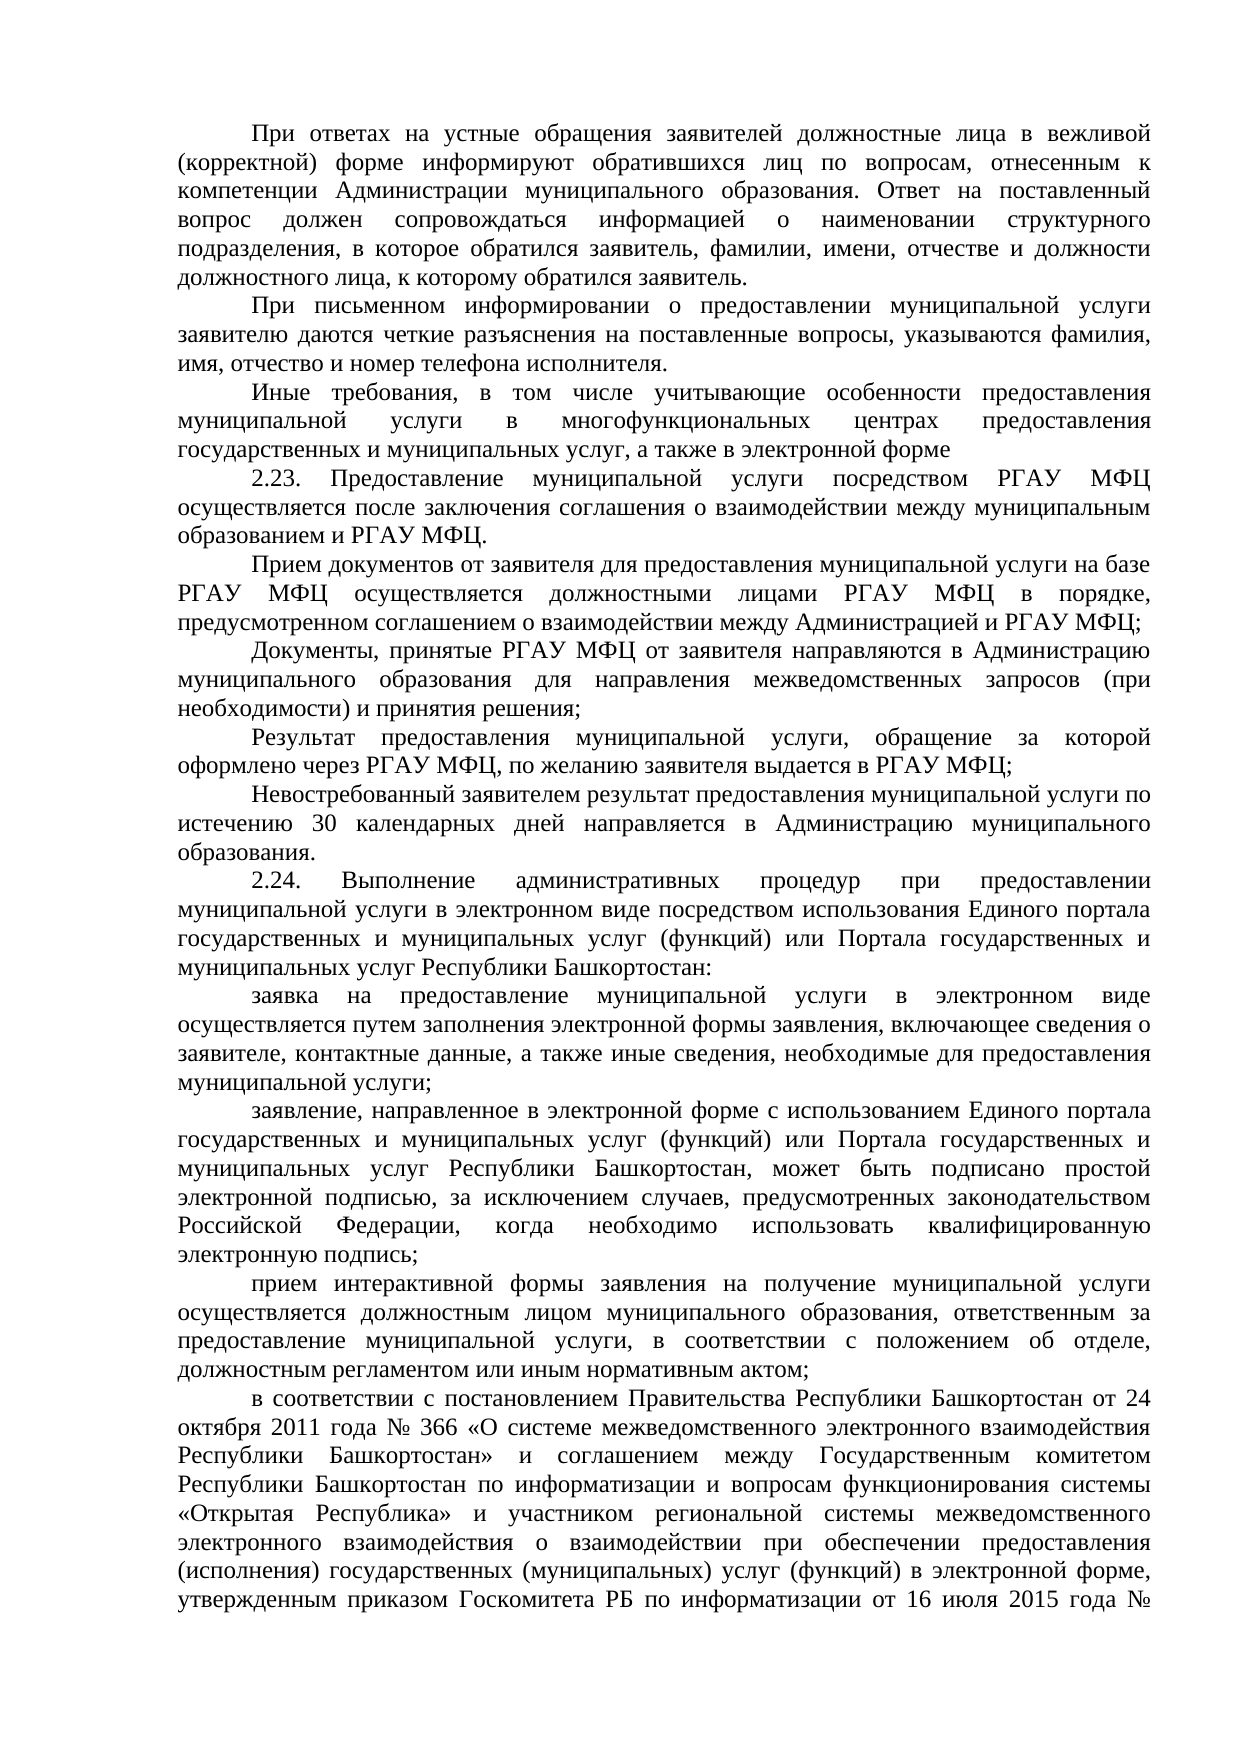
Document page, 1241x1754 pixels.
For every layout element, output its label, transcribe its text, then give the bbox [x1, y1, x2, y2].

text прием интерактивной формы заявления на получение муниципальной услуги осуществляется должностным лицом муниципального образования, ответственным за предоставление муниципальной услуги, в соответствии с положением об отделе, должностным регламентом или иным нормативным актом; [177, 1268, 1152, 1383]
text Иные требования, в том числе учитывающие особенности предоставления муниципальной услуги в многофункциональных центрах предоставления государственных и муниципальных услуг, а также в электронной форме [177, 377, 1152, 463]
text Результат предоставления муниципальной услуги, обращение за которой оформлено через РГАУ МФЦ, по желанию заявителя выдается в РГАУ МФЦ; [177, 722, 1152, 779]
text заявка на предоставление муниципальной услуги в электронном виде осуществляется путем заполнения электронной формы заявления, включающее сведения о заявителе, контактные данные, а также иные сведения, необходимые для предоставления муниципальной услуги; [177, 981, 1152, 1096]
text При письменном информировании о предоставлении муниципальной услуги заявителю даются четкие разъяснения на поставленные вопросы, указываются фамилия, имя, отчество и номер телефона исполнителя. [177, 291, 1152, 377]
text Прием документов от заявителя для предоставления муниципальной услуги на базе РГАУ МФЦ осуществляется должностными лицами РГАУ МФЦ в порядке, предусмотренном соглашением о взаимодействии между Администрацией и РГАУ МФЦ; [177, 549, 1152, 636]
text Документы, принятые РГАУ МФЦ от заявителя направляются в Администрацию муниципального образования для направления межведомственных запросов (при необходимости) и принятия решения; [177, 636, 1152, 722]
text 2.23. Предоставление муниципальной услуги посредством РГАУ МФЦ осуществляется после заключения соглашения о взаимодействии между муниципальным образованием и РГАУ МФЦ. [177, 463, 1152, 549]
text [177, 1383, 1152, 1613]
text заявление, направленное в электронной форме с использованием Единого портала государственных и муниципальных услуг (функций) или Портала государственных и муниципальных услуг Республики Башкортостан, может быть подписано простой электронной подписью, за исключением случаев, предусмотренных законодательством Российской Федерации, когда необходимо использовать квалифицированную электронную подпись; [177, 1096, 1152, 1268]
text При ответах на устные обращения заявителей должностные лица в вежливой (корректной) форме информируют обратившихся лиц по вопросам, отнесенным к компетенции Администрации муниципального образования. Ответ на поставленный вопрос должен сопровождаться информацией о наименовании структурного подразделения, в которое обратился заявитель, фамилии, имени, отчестве и должности должностного лица, к которому обратился заявитель. [177, 118, 1152, 291]
text Невостребованный заявителем результат предоставления муниципальной услуги по истечению 30 календарных дней направляется в Администрацию муниципального образования. [177, 779, 1152, 866]
text 2.24. Выполнение административных процедур при предоставлении муниципальной услуги в электронном виде посредством использования Единого портала государственных и муниципальных услуг (функций) или Портала государственных и муниципальных услуг Республики Башкортостан: [177, 866, 1152, 981]
